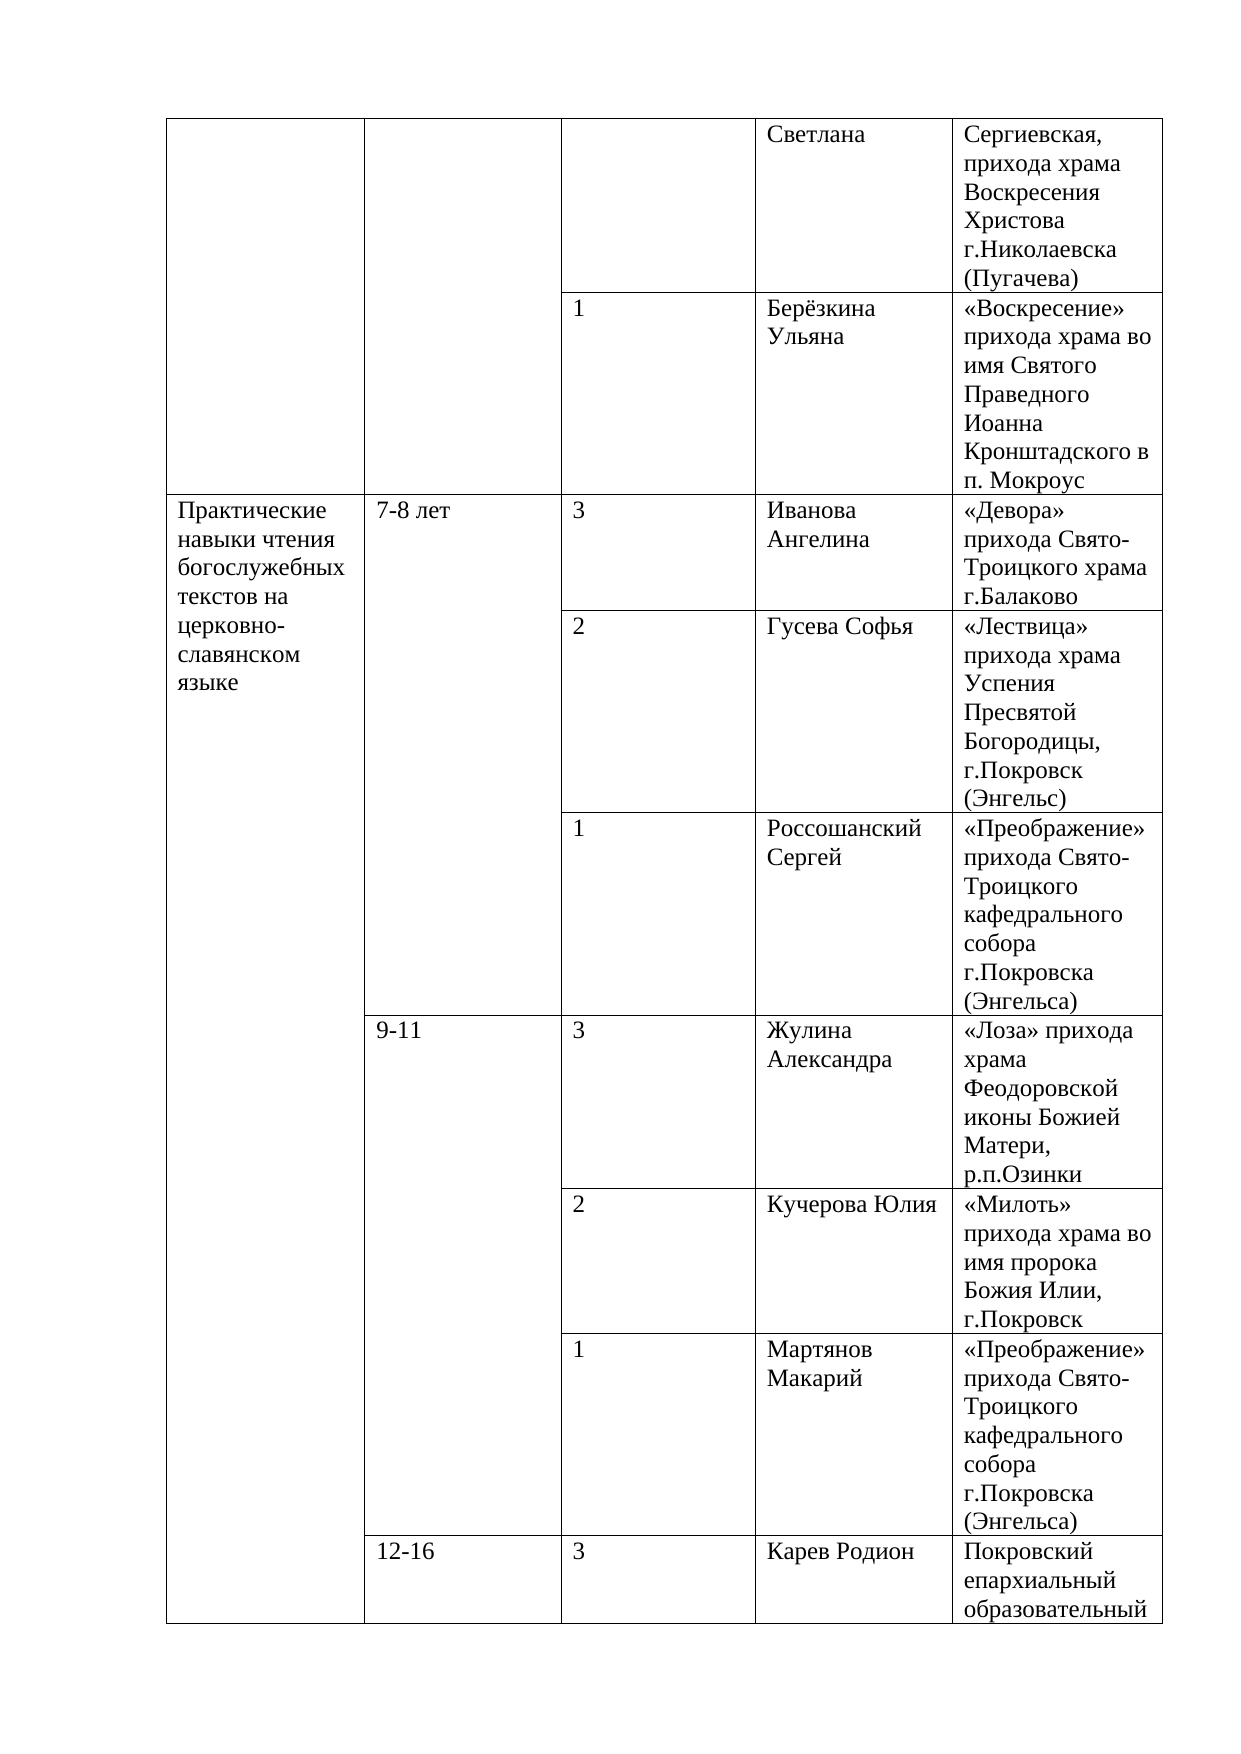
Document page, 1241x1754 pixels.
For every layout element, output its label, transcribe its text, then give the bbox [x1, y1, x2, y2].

table_cell 2 [562, 611, 755, 812]
table_cell 1 [562, 1334, 755, 1535]
table_cell Мартянов Макарий [756, 1334, 952, 1535]
table_cell Иванова Ангелина [756, 495, 952, 610]
table_cell 1 [562, 813, 755, 1014]
table_cell Князева Светлана [756, 119, 952, 292]
table_cell 12-16 [365, 1536, 561, 1622]
table_cell Россошанский Сергей [756, 813, 952, 1014]
table_cell 3 [562, 1536, 755, 1622]
table_cell Жулина Александра [756, 1016, 952, 1188]
table_cell «Милоть» прихода храма во имя пророка Божия Илии, г.Покровск [953, 1189, 1162, 1333]
table_cell «Преображение» прихода Свято-Троицкого кафедрального собора г.Покровска (Энгельса) [953, 1334, 1162, 1535]
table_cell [953, 1536, 1162, 1622]
table_cell «Девора» прихода Свято-Троицкого храма г.Балаково [953, 495, 1162, 610]
table_cell «Воскресение» прихода храма во имя Святого Праведного Иоанна Кронштадского в п. Мокроус [953, 293, 1162, 494]
table_cell 9-11 [365, 1016, 561, 1535]
table_cell «Лествица» прихода храма Успения Пресвятой Богородицы, г.Покровск (Энгельс) [953, 611, 1162, 812]
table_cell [953, 119, 1162, 292]
table_cell 2 [562, 1189, 755, 1333]
table_cell 7-8 лет [365, 495, 561, 1014]
table_cell 2 [562, 119, 755, 292]
table_cell «Лоза» прихода храма Феодоровской иконы Божией Матери, р.п.Озинки [953, 1016, 1162, 1188]
table_cell «Преображение» прихода Свято-Троицкого кафедрального собора г.Покровска (Энгельса) [953, 813, 1162, 1014]
table_cell Практические навыки чтения богослужебных текстов на церковно-славянском языке [167, 495, 364, 1622]
table_cell Берёзкина Ульяна [756, 293, 952, 494]
table_cell 3 [562, 1016, 755, 1188]
table_cell 3 [562, 495, 755, 610]
table_cell Кучерова Юлия [756, 1189, 952, 1333]
table_cell Карев Родион [756, 1536, 952, 1622]
table_cell Гусева Софья [756, 611, 952, 812]
table_cell 1 [562, 293, 755, 494]
